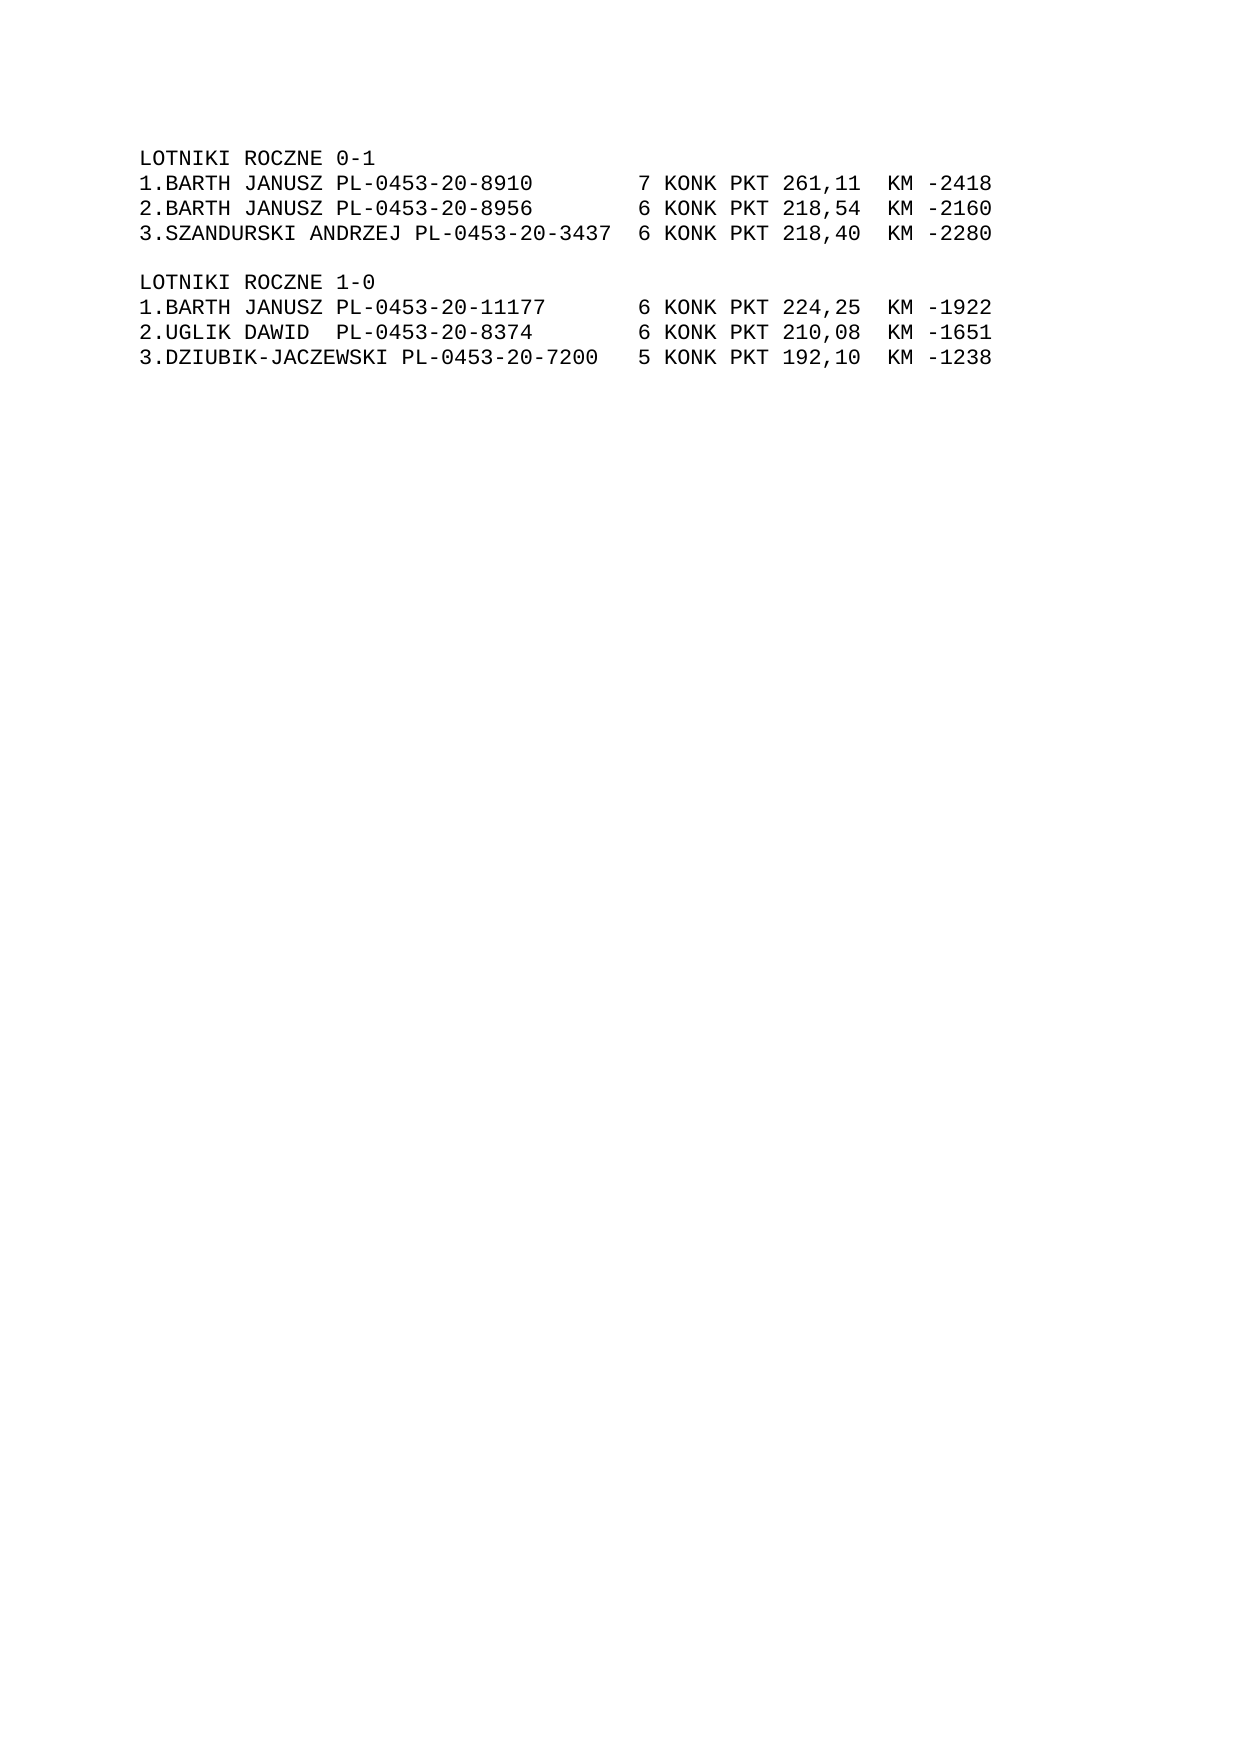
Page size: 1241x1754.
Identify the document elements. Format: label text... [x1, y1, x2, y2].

text LOTNIKI ROCZNE 0-1 [139, 148, 1101, 172]
text 2.UGLIK DAWID PL-0453-20-8374 6 KONK PKT 210,08 KM -1651 [139, 321, 1101, 346]
text 1.BARTH JANUSZ PL-0453-20-8910 7 KONK PKT 261,11 KM -2418 [139, 172, 1101, 197]
text LOTNIKI ROCZNE 1-0 [139, 272, 1101, 296]
text 2.BARTH JANUSZ PL-0453-20-8956 6 KONK PKT 218,54 KM -2160 [139, 197, 1101, 222]
text 3.SZANDURSKI ANDRZEJ PL-0453-20-3437 6 KONK PKT 218,40 KM -2280 [139, 222, 1101, 247]
text 3.DZIUBIK-JACZEWSKI PL-0453-20-7200 5 KONK PKT 192,10 KM -1238 [139, 346, 1101, 371]
text 1.BARTH JANUSZ PL-0453-20-11177 6 KONK PKT 224,25 KM -1922 [139, 296, 1101, 321]
